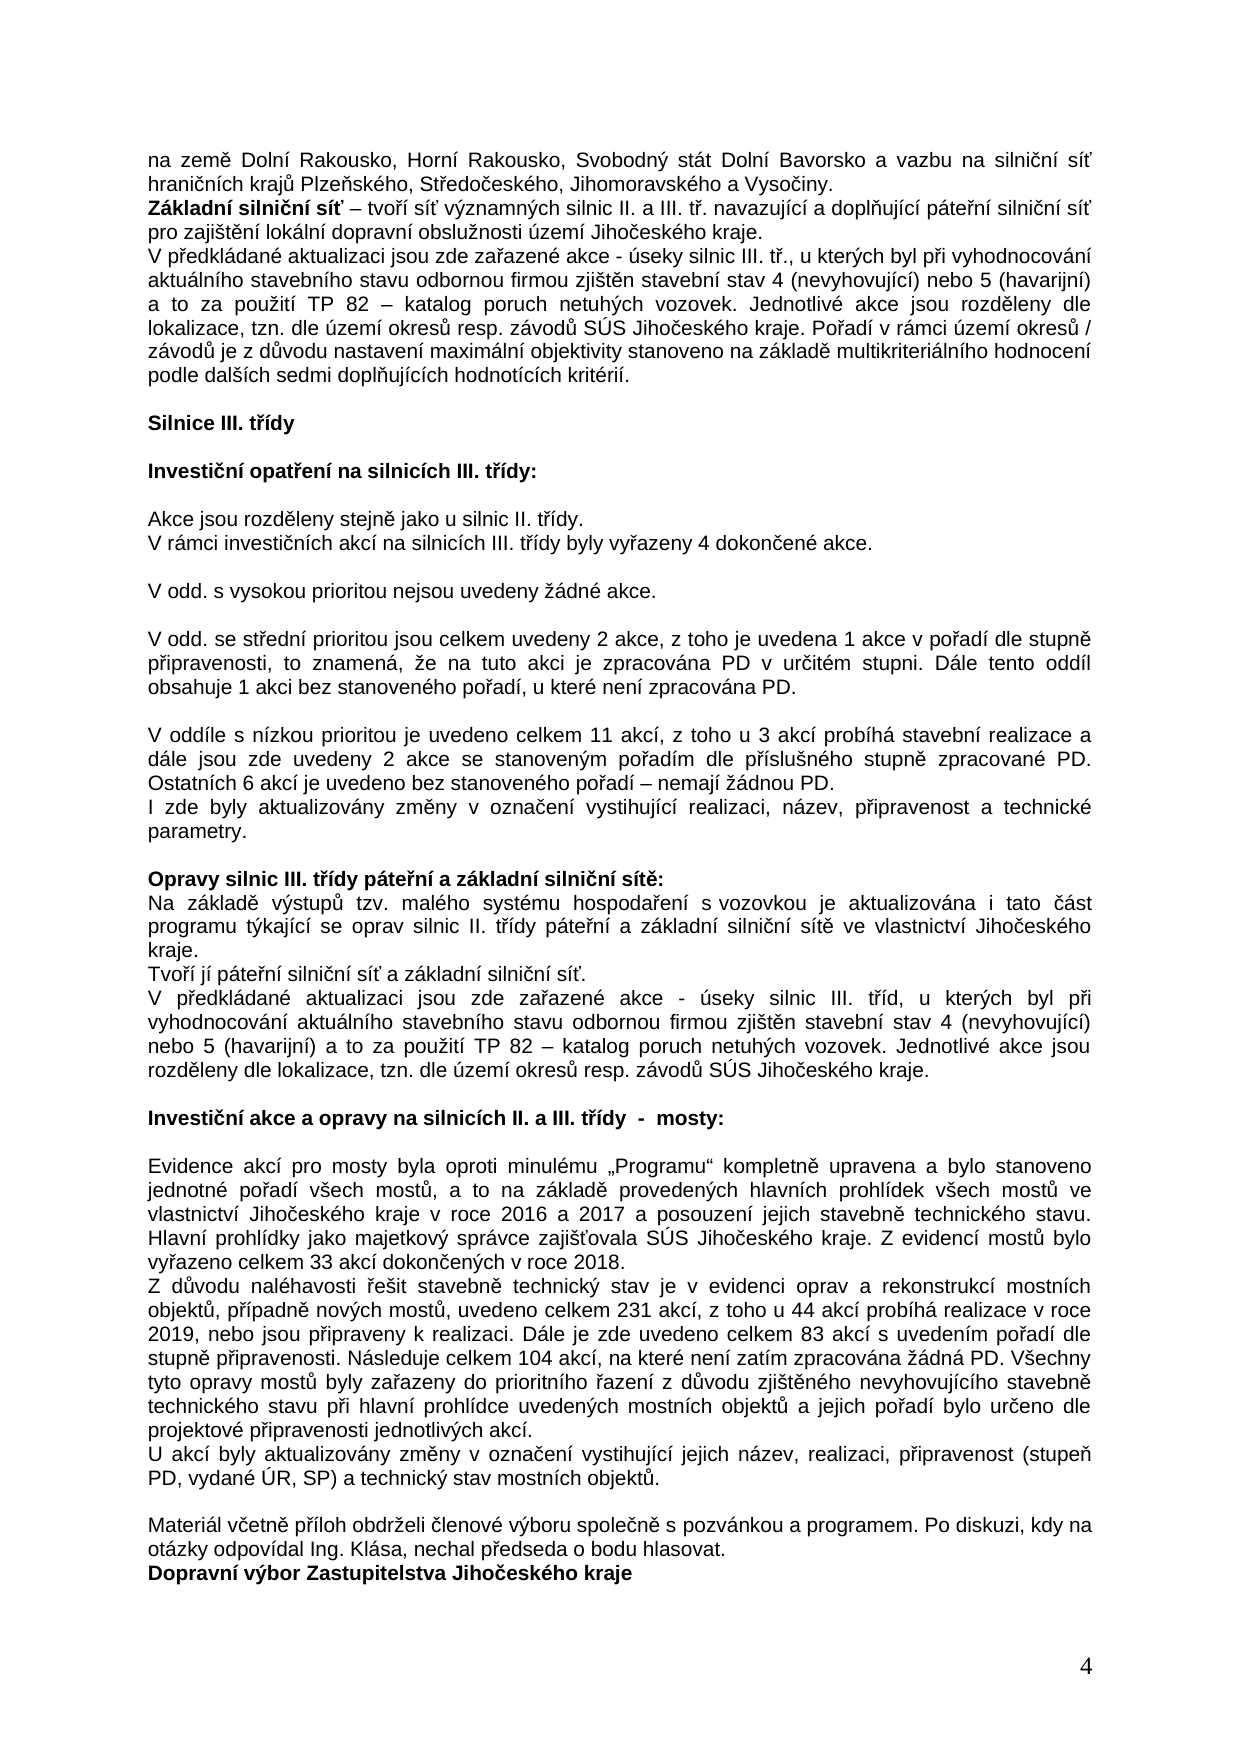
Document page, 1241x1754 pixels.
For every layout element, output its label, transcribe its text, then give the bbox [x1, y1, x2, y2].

text I zde byly aktualizovány změny v označení vystihující realizaci, název, připravenost a technické parametry. [148, 794, 1093, 842]
text V předkládané aktualizaci jsou zde zařazené akce - úseky silnic III. tř., u kterých byl při vyhodnocování aktuálního stavebního stavu odbornou firmou zjištěn stavební stav 4 (nevyhovující) nebo 5 (havarijní) a to za použití TP 82 – katalog poruch netuhých vozovek. Jednotlivé akce jsou rozděleny dle lokalizace, tzn. dle území okresů resp. závodů SÚS Jihočeského kraje. Pořadí v rámci území okresů / závodů je z důvodu nastavení maximální objektivity stanoveno na základě multikriteriálního hodnocení podle dalších sedmi doplňujících hodnotících kritérií. [148, 243, 1093, 387]
text Akce jsou rozděleny stejně jako u silnic II. třídy. [148, 507, 1093, 531]
text V rámci investičních akcí na silnicích III. třídy byly vyřazeny 4 dokončené akce. [148, 531, 1093, 555]
text Evidence akcí pro mosty byla oproti minulému „Programu“ kompletně upravena a bylo stanoveno jednotné pořadí všech mostů, a to na základě provedených hlavních prohlídek všech mostů ve vlastnictví Jihočeského kraje v roce 2016 a 2017 a posouzení jejich stavebně technického stavu. Hlavní prohlídky jako majetkový správce zajišťovala SÚS Jihočeského kraje. Z evidencí mostů bylo vyřazeno celkem 33 akcí dokončených v roce 2018. [148, 1154, 1093, 1274]
list Materiál včetně příloh obdrželi členové výboru společně s pozvánkou a programem. Po diskuzi, kdy na otázky odpovídal Ing. Klása, nechal předseda o bodu hlasovat. [148, 1513, 1093, 1561]
text V odd. se střední prioritou jsou celkem uvedeny 2 akce, z toho je uvedena 1 akce v pořadí dle stupně připravenosti, to znamená, že na tuto akci je zpracována PD v určitém stupni. Dále tento oddíl obsahuje 1 akci bez stanoveného pořadí, u které není zpracována PD. [148, 627, 1093, 699]
text Investiční akce a opravy na silnicích II. a III. třídy - mosty: [148, 1106, 1093, 1130]
text Dopravní výbor Zastupitelstva Jihočeského kraje [148, 1561, 1093, 1585]
text V předkládané aktualizaci jsou zde zařazené akce - úseky silnic III. tříd, u kterých byl při vyhodnocování aktuálního stavebního stavu odbornou firmou zjištěn stavební stav 4 (nevyhovující) nebo 5 (havarijní) a to za použití TP 82 – katalog poruch netuhých vozovek. Jednotlivé akce jsou rozděleny dle lokalizace, tzn. dle území okresů resp. závodů SÚS Jihočeského kraje. [148, 986, 1093, 1082]
text Tvoří jí páteřní silniční síť a základní silniční síť. [148, 962, 1093, 986]
text V oddíle s nízkou prioritou je uvedeno celkem 11 akcí, z toho u 3 akcí probíhá stavební realizace a dále jsou zde uvedeny 2 akce se stanoveným pořadím dle příslušného stupně zpracované PD. Ostatních 6 akcí je uvedeno bez stanoveného pořadí – nemají žádnou PD. [148, 723, 1093, 794]
text U akcí byly aktualizovány změny v označení vystihující jejich název, realizaci, připravenost (stupeň PD, vydané ÚR, SP) a technický stav mostních objektů. [148, 1441, 1093, 1489]
text V odd. s vysokou prioritou nejsou uvedeny žádné akce. [148, 579, 1093, 603]
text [148, 148, 1093, 196]
text Na základě výstupů tzv. malého systému hospodaření s vozovkou je aktualizována i tato část programu týkající se oprav silnic II. třídy páteřní a základní silniční sítě ve vlastnictví Jihočeského kraje. [148, 890, 1093, 962]
text Opravy silnic III. třídy páteřní a základní silniční sítě: [148, 866, 1093, 890]
text Silnice III. třídy [148, 411, 1093, 435]
text Investiční opatření na silnicích III. třídy: [148, 459, 1093, 483]
text Z důvodu naléhavosti řešit stavebně technický stav je v evidenci oprav a rekonstrukcí mostních objektů, případně nových mostů, uvedeno celkem 231 akcí, z toho u 44 akcí probíhá realizace v roce 2019, nebo jsou připraveny k realizaci. Dále je zde uvedeno celkem 83 akcí s uvedením pořadí dle stupně připravenosti. Následuje celkem 104 akcí, na které není zatím zpracována žádná PD. Všechny tyto opravy mostů byly zařazeny do prioritního řazení z důvodu zjištěného nevyhovujícího stavebně technického stavu při hlavní prohlídce uvedených mostních objektů a jejich pořadí bylo určeno dle projektové připravenosti jednotlivých akcí. [148, 1274, 1093, 1441]
text Základní silniční síť – tvoří síť významných silnic II. a III. tř. navazující a doplňující páteřní silniční síť pro zajištění lokální dopravní obslužnosti území Jihočeského kraje. [148, 196, 1093, 243]
